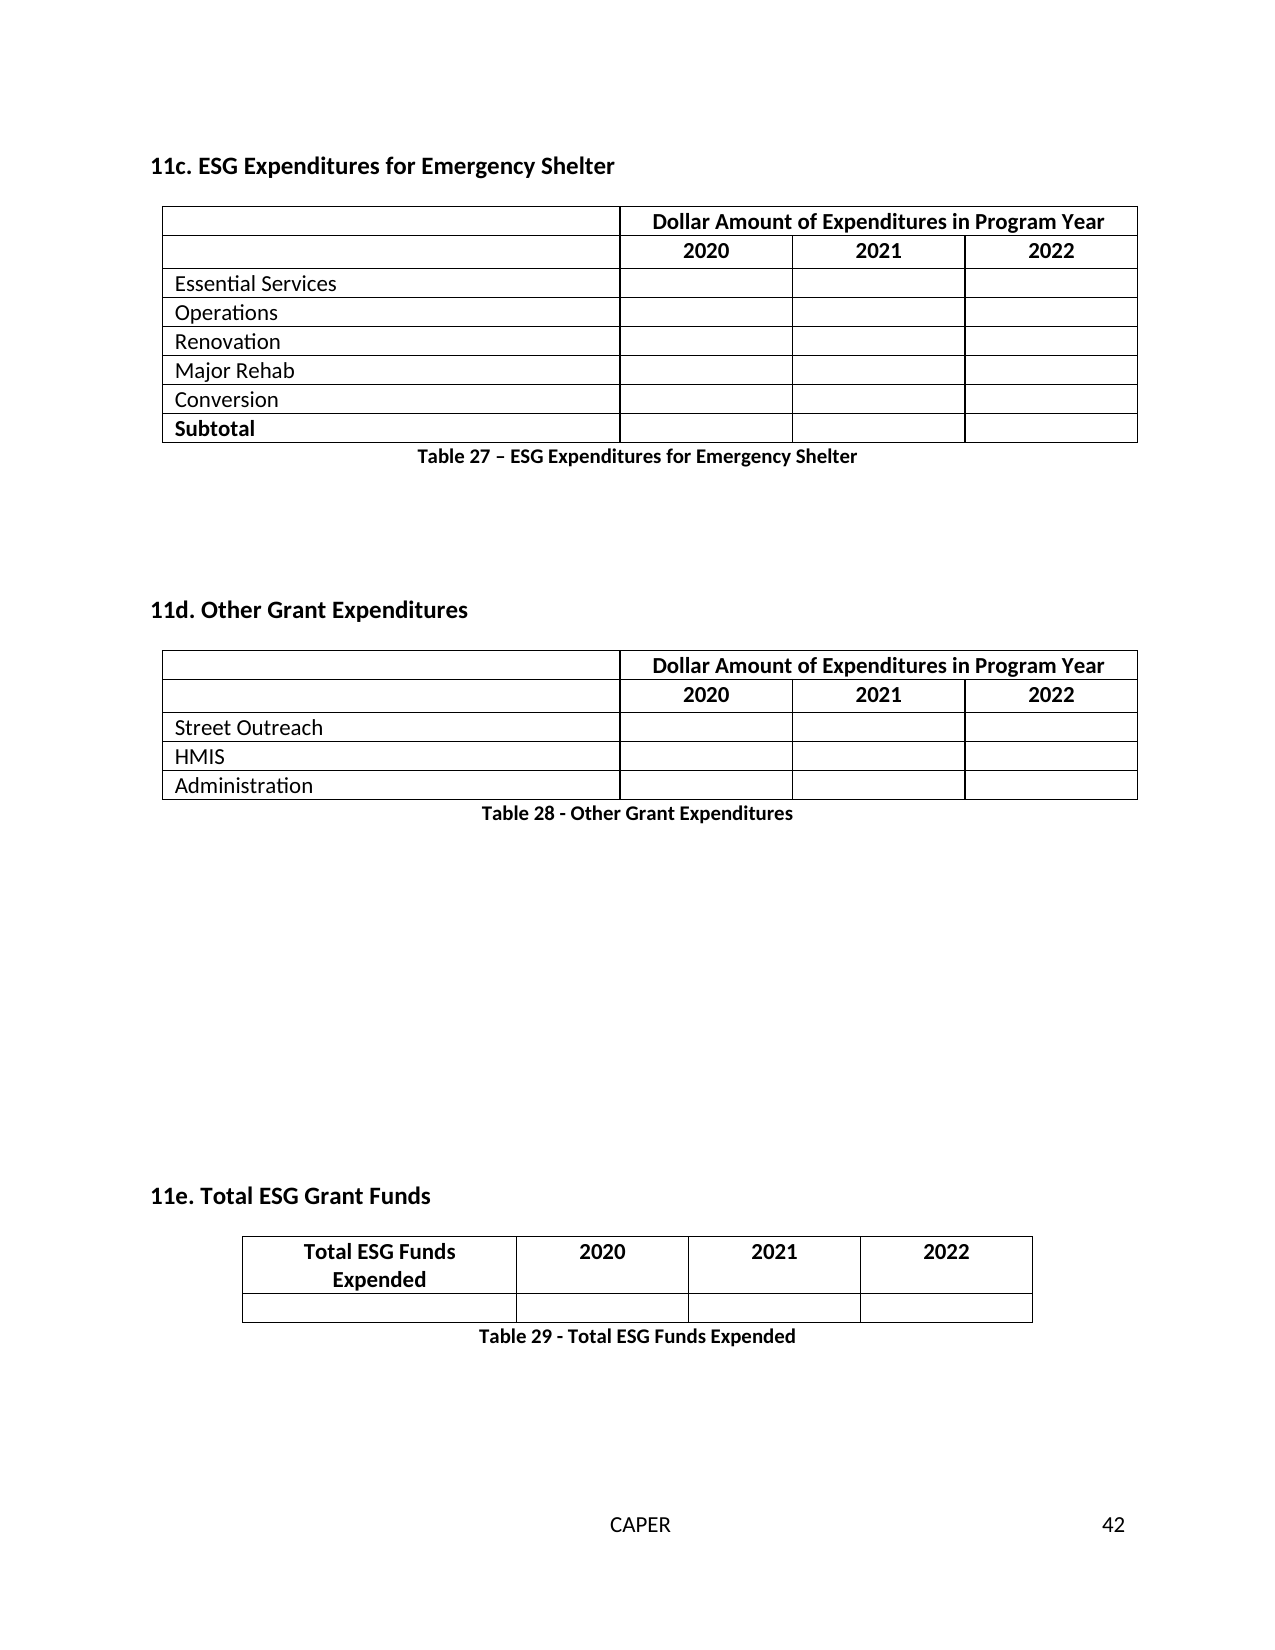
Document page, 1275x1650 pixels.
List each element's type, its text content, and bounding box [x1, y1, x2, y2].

table_cell [793, 269, 964, 297]
table_cell [793, 713, 964, 741]
table_cell Essential Services [163, 269, 619, 297]
table_cell [243, 1294, 516, 1322]
table_cell [793, 298, 964, 326]
table_cell 2021 [793, 236, 964, 268]
table_cell [621, 356, 792, 384]
table_cell [163, 680, 619, 712]
table_cell [793, 771, 964, 799]
table_header [163, 207, 619, 235]
table_header 2022 [861, 1237, 1032, 1293]
text 11c. ESG Expenditures for Emergency Shelter [150, 150, 1125, 181]
table_cell [966, 771, 1137, 799]
table_header Dollar Amount of Expenditures in Program Year [621, 207, 1137, 235]
table_cell [966, 298, 1137, 326]
table_cell 2020 [621, 680, 792, 712]
table_cell [793, 327, 964, 355]
table_cell [793, 385, 964, 413]
table_cell [966, 269, 1137, 297]
table_cell [966, 356, 1137, 384]
table_cell [793, 742, 964, 770]
table_cell [966, 385, 1137, 413]
table_cell [621, 414, 792, 442]
table_cell [517, 1294, 688, 1322]
table_cell Major Rehab [163, 356, 619, 384]
table_cell [621, 327, 792, 355]
table_cell 2022 [966, 680, 1137, 712]
table_header [163, 651, 619, 679]
table_cell 2020 [621, 236, 792, 268]
table_cell [621, 713, 792, 741]
table_header Dollar Amount of Expenditures in Program Year [621, 651, 1137, 679]
table_header 2020 [517, 1237, 688, 1293]
table_cell Renovation [163, 327, 619, 355]
table_cell Operations [163, 298, 619, 326]
table_cell Subtotal [163, 414, 619, 442]
table_cell [621, 385, 792, 413]
table_cell 2022 [966, 236, 1137, 268]
table_cell [966, 327, 1137, 355]
table_cell [966, 713, 1137, 741]
table_cell [689, 1294, 860, 1322]
table_cell Conversion [163, 385, 619, 413]
text Table 28 - Other Grant Expenditures [150, 800, 1125, 826]
text 11e. Total ESG Grant Funds [150, 1180, 1125, 1211]
table_cell [861, 1294, 1032, 1322]
table_cell [793, 414, 964, 442]
table_header 2021 [689, 1237, 860, 1293]
table_cell Administration [163, 771, 619, 799]
table_cell [966, 742, 1137, 770]
table_cell Street Outreach [163, 713, 619, 741]
table_cell [621, 269, 792, 297]
table_cell [163, 236, 619, 268]
text Table 27 – ESG Expenditures for Emergency Shelter [150, 443, 1125, 469]
text Table 29 - Total ESG Funds Expended [150, 1323, 1125, 1348]
text 11d. Other Grant Expenditures [150, 594, 1125, 624]
table_cell HMIS [163, 742, 619, 770]
table_cell [621, 298, 792, 326]
table_cell [966, 414, 1137, 442]
table_cell 2021 [793, 680, 964, 712]
table_cell [621, 771, 792, 799]
table_header Total ESG Funds Expended [243, 1237, 516, 1293]
table_cell [793, 356, 964, 384]
table_cell [621, 742, 792, 770]
